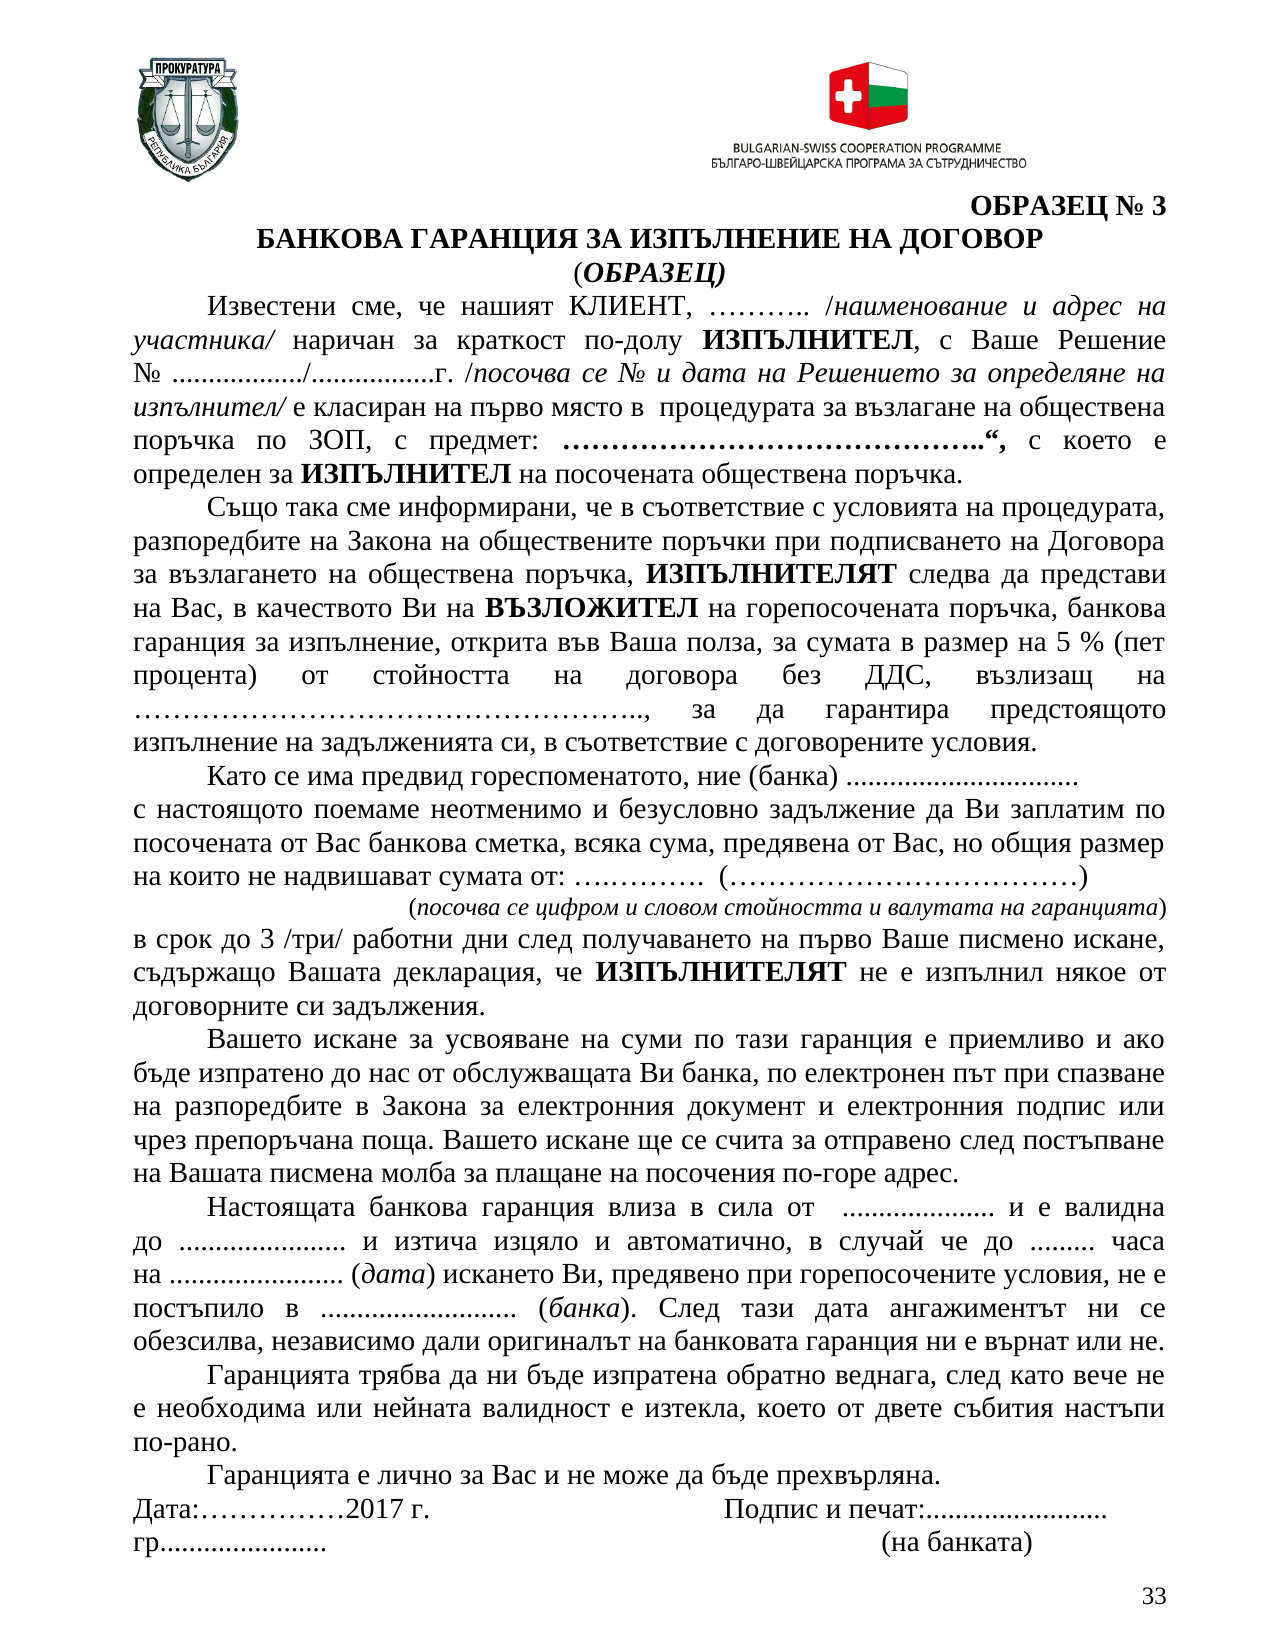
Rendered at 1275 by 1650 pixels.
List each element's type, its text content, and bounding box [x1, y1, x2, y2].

text Също така сме информирани, че в съответствие с условията на процедурата, разпоредбите на Закона на обществените поръчки при подписването на Договора за възлагането на обществена поръчка, ИЗПЪЛНИТЕЛЯТ следва да представи на Вас, в качеството Ви на ВЪЗЛОЖИТЕЛ на горепосочената поръчка, банкова гаранция за изпълнение, открита във Ваша полза, за сумата в размер на 5 % (пет процента) от стойността на договора без ДДС, възлизащ на …………………………………………….., за да гарантира предстоящото изпълнение на задълженията си, в съответствие с договорените условия. [133, 489, 1167, 758]
text (ОБРАЗЕЦ) [133, 255, 1167, 288]
text с настоящото поемаме неотменимо и безусловно задължение да Ви заплатим по посочената от Вас банкова сметка, всяка сума, предявена от Вас, но общия размер на които не надвишават сумата от: ….………. (………………………………) [133, 791, 1167, 892]
text Като се има предвид гореспоменатото, ние (банка) ................................ [133, 758, 1167, 791]
text Известени сме, че нашият КЛИЕНТ, ……….. /наименование и адрес на участника/ наричан за краткост по-долу ИЗПЪЛНИТЕЛ, с Ваше Решение № ................../.................г. /посочва се № и дата на Решението за определяне на изпълнител/ е класиран на първо място в процедурата за възлагане на обществена поръчка по ЗОП, с предмет: ……………………………………..“, с което е определен за ИЗПЪЛНИТЕЛ на посочената обществена поръчка. [133, 288, 1167, 489]
text БАНКОВА ГАРАНЦИЯ За ИЗПЪЛНЕНИЕ НА ДОГОВОР [133, 221, 1167, 255]
text в срок до 3 /три/ работни дни след получаването на първо Ваше писмено искане, съдържащо Вашата декларация, че ИЗПЪЛНИТЕЛЯТ не е изпълнил някое от договорните си задължения. [133, 921, 1167, 1021]
text гр....................... (на банката) [133, 1524, 1167, 1558]
picture [690, 44, 1051, 188]
text (посочва се цифром и словом стойността и валутата на гаранцията) [133, 892, 1167, 921]
picture [132, 55, 241, 188]
text Дата:……………2017 г. Подпис и печат:......................... [133, 1491, 1167, 1524]
text Настоящата банкова гаранция влиза в сила от ..................... и е валидна до ....................... и изтича изцяло и автоматично, в случай че до ......... часа на ........................ (дата) искането Ви, предявено при горепосочените условия, не е постъпило в ........................... (банка). След тази дата ангажиментът ни се обезсилва, независимо дали оригиналът на банковата гаранция ни е върнат или не. [133, 1189, 1167, 1357]
text Гаранцията трябва да ни бъде изпратена обратно веднага, след като вече не е необходима или нейната валидност е изтекла, което от двете събития настъпи по-рано. [133, 1357, 1167, 1457]
text Вашето искане за усвояване на суми по тази гаранция е приемливо и ако бъде изпратено до нас от обслужващата Ви банка, по електронен път при спазване на разпоредбите в Закона за електронния документ и електронния подпис или чрез препоръчана поща. Вашето искане ще се счита за отправено след постъпване на Вашата писмена молба за плащане на посочения по-горе адрес. [133, 1021, 1167, 1189]
subtitle ОБРАЗЕЦ № 3 [650, 188, 1167, 221]
text Гаранцията е лично за Вас и не може да бъде прехвърляна. [133, 1457, 1167, 1491]
